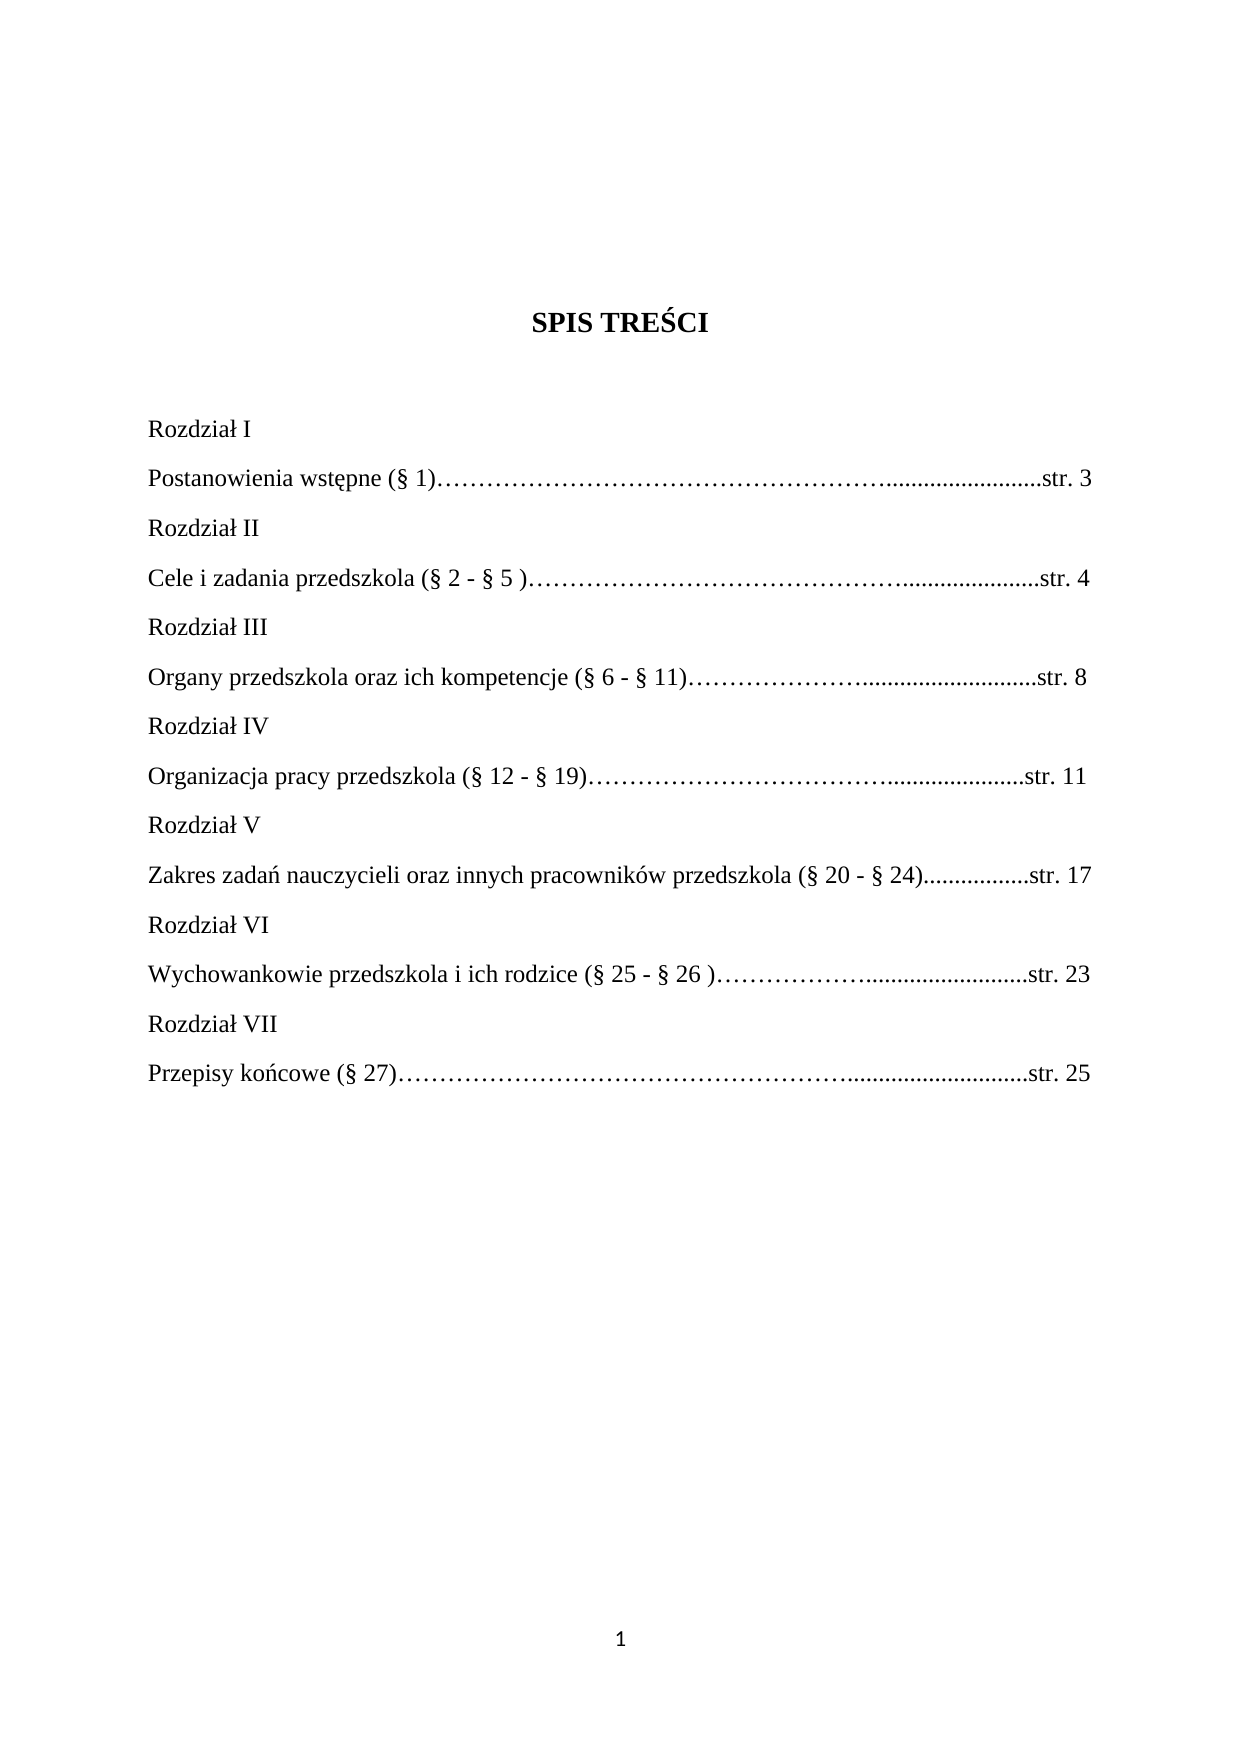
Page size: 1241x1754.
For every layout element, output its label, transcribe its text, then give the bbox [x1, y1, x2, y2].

text Rozdział II [148, 513, 1093, 542]
text SPIS TREŚCI [148, 305, 1093, 339]
text Rozdział VI [148, 910, 1093, 938]
text Organizacja pracy przedszkola (§ 12 - § 19)………………………………......................str. 11 [148, 761, 1093, 790]
text Rozdział V [148, 811, 1093, 839]
text Postanowienia wstępne (§ 1)……………………………………………….........................str. 3 [148, 463, 1093, 492]
text Wychowankowie przedszkola i ich rodzice (§ 25 - § 26 )………………..........................str. 23 [148, 959, 1093, 988]
text Przepisy końcowe (§ 27)……………………………………………….............................str. 25 [148, 1058, 1093, 1087]
text Rozdział III [148, 612, 1093, 641]
text Rozdział VII [148, 1009, 1093, 1038]
text Rozdział IV [148, 711, 1093, 740]
text Zakres zadań nauczycieli oraz innych pracowników przedszkola (§ 20 - § 24).................str. 17 [148, 860, 1093, 889]
text Rozdział I [148, 414, 1093, 443]
text Organy przedszkola oraz ich kompetencje (§ 6 - § 11)…………………............................str. 8 [148, 662, 1093, 691]
text Cele i zadania przedszkola (§ 2 - § 5 )………………………………………......................str. 4 [148, 563, 1093, 591]
